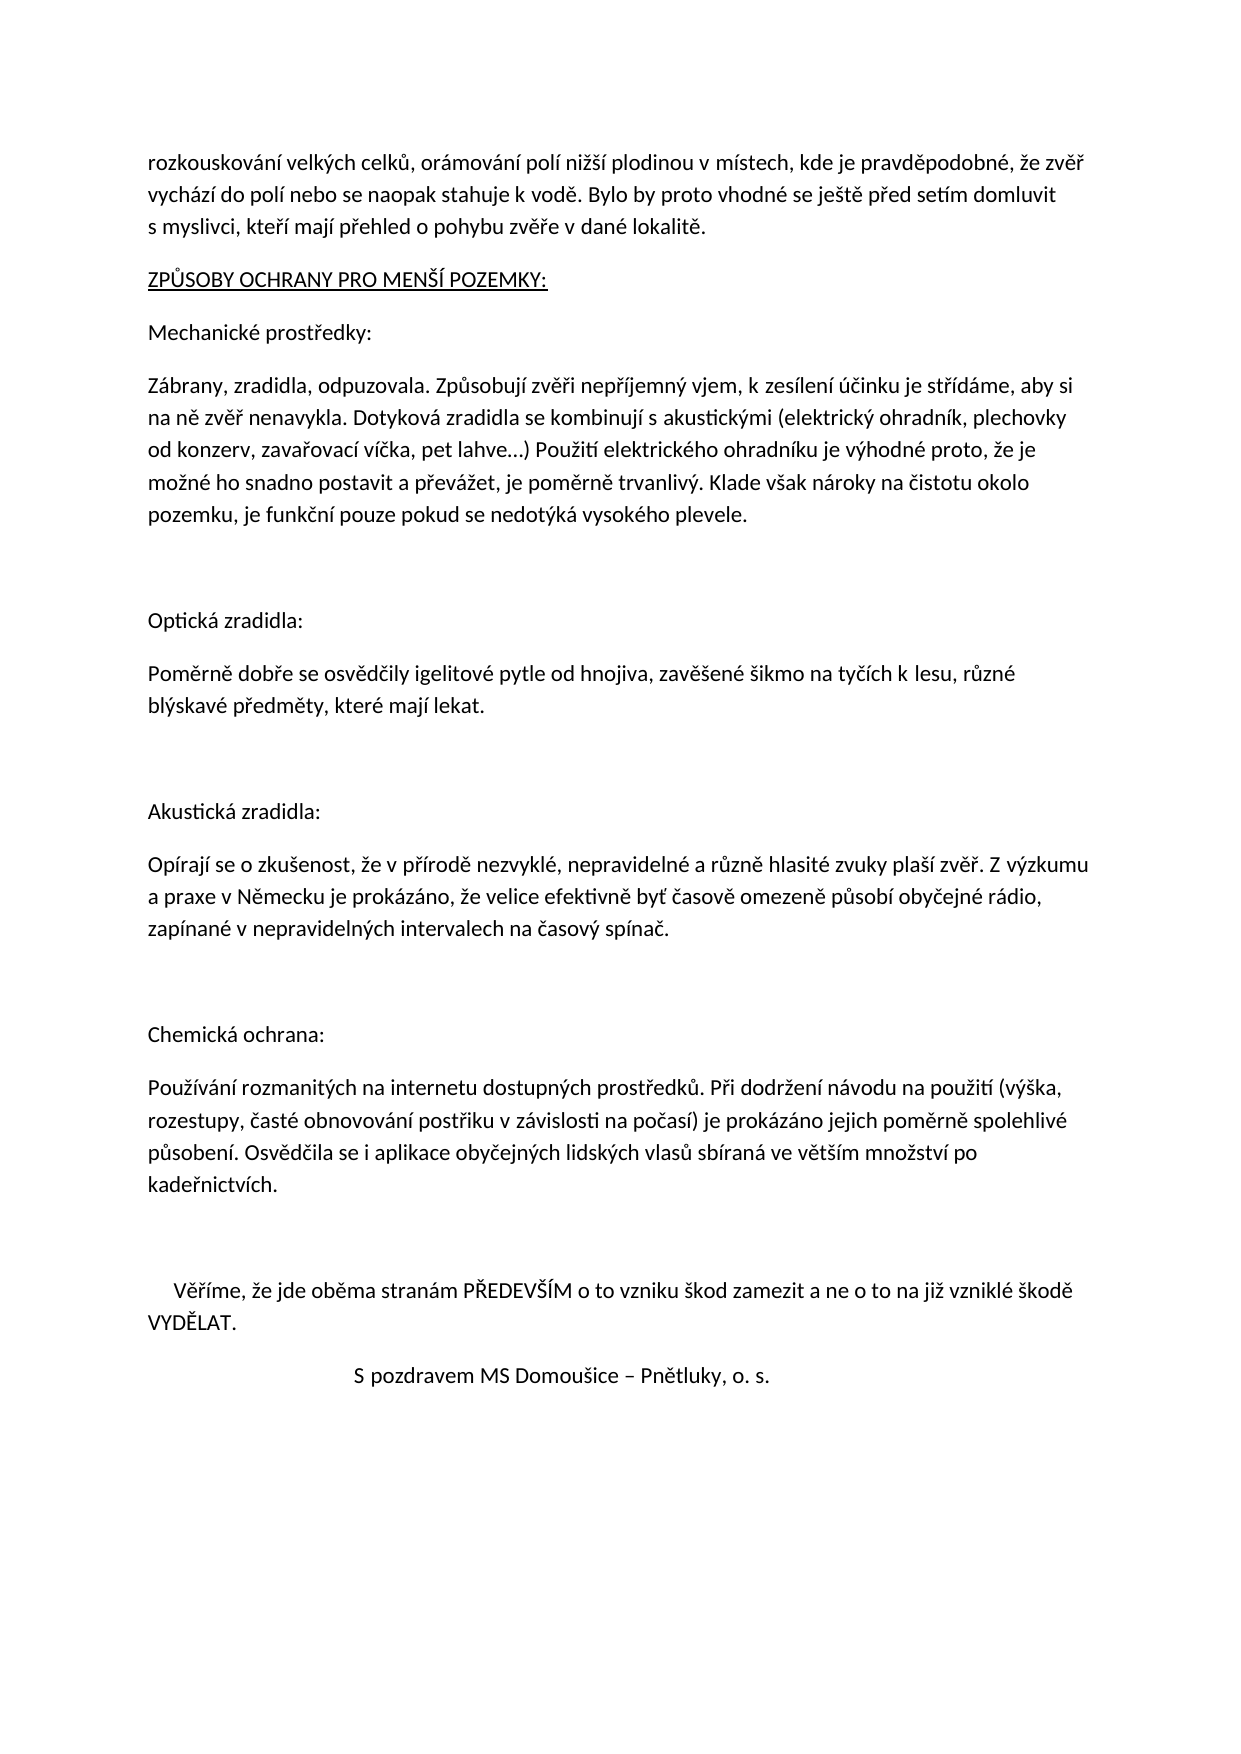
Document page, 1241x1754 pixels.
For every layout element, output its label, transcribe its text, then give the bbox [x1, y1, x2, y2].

text Používání rozmanitých na internetu dostupných prostředků. Při dodržení návodu na použití (výška, rozestupy, časté obnovování postřiku v závislosti na počasí) je prokázáno jejich poměrně spolehlivé působení. Osvědčila se i aplikace obyčejných lidských vlasů sbíraná ve větším množství po kadeřnictvích. [148, 1073, 1093, 1198]
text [148, 148, 1093, 240]
text Mechanické prostředky: [148, 318, 1093, 346]
text Akustická zradidla: [148, 797, 1093, 825]
text Zábrany, zradidla, odpuzovala. Způsobují zvěři nepříjemný vjem, k zesílení účinku je střídáme, aby si na ně zvěř nenavykla. Dotyková zradidla se kombinují s akustickými (elektrický ohradník, plechovky od konzerv, zavařovací víčka, pet lahve…) Použití elektrického ohradníku je výhodné proto, že je možné ho snadno postavit a převážet, je poměrně trvanlivý. Klade však nároky na čistotu okolo pozemku, je funkční pouze pokud se nedotýká vysokého plevele. [148, 371, 1093, 528]
text Optická zradidla: [148, 606, 1093, 634]
text Opírají se o zkušenost, že v přírodě nezvyklé, nepravidelné a různě hlasité zvuky plaší zvěř. Z výzkumu a praxe v Německu je prokázáno, že velice efektivně byť časově omezeně působí obyčejné rádio, zapínané v nepravidelných intervalech na časový spínač. [148, 850, 1093, 942]
text S pozdravem MS Domoušice – Pnětluky, o. s. [148, 1361, 1093, 1389]
text Poměrně dobře se osvědčily igelitové pytle od hnojiva, zavěšené šikmo na tyčích k lesu, různé blýskavé předměty, které mají lekat. [148, 659, 1093, 719]
text ZPŮSOBY OCHRANY PRO MENŠÍ POZEMKY: [148, 265, 1093, 293]
text Věříme, že jde oběma stranám PŘEDEVŠÍM o to vzniku škod zamezit a ne o to na již vzniklé škodě VYDĚLAT. [148, 1276, 1093, 1336]
text Chemická ochrana: [148, 1021, 1093, 1048]
